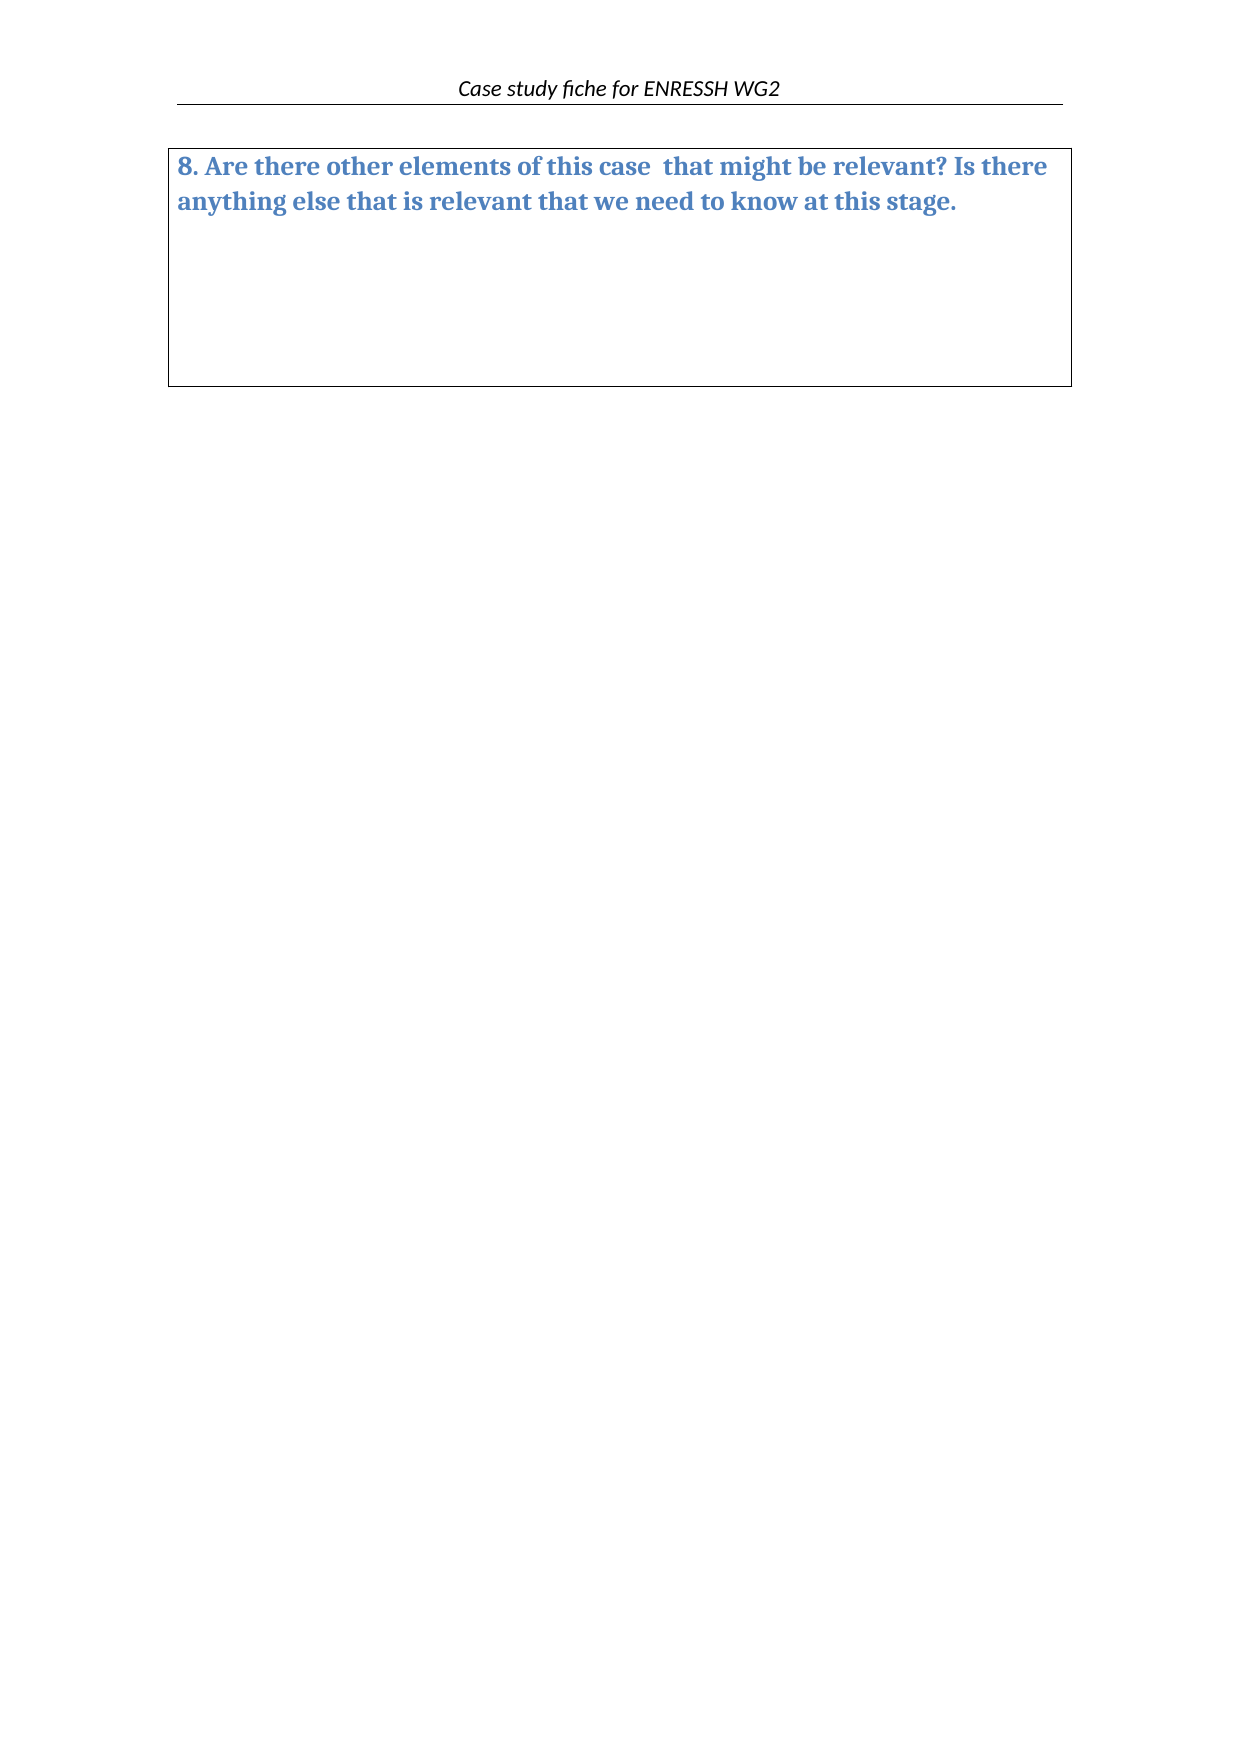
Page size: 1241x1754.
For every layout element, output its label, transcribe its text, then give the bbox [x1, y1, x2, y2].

subtitle 8. Are there other elements of this case that might be relevant? Is there anything else that is relevant that we need to know at this stage. [169, 149, 1071, 218]
